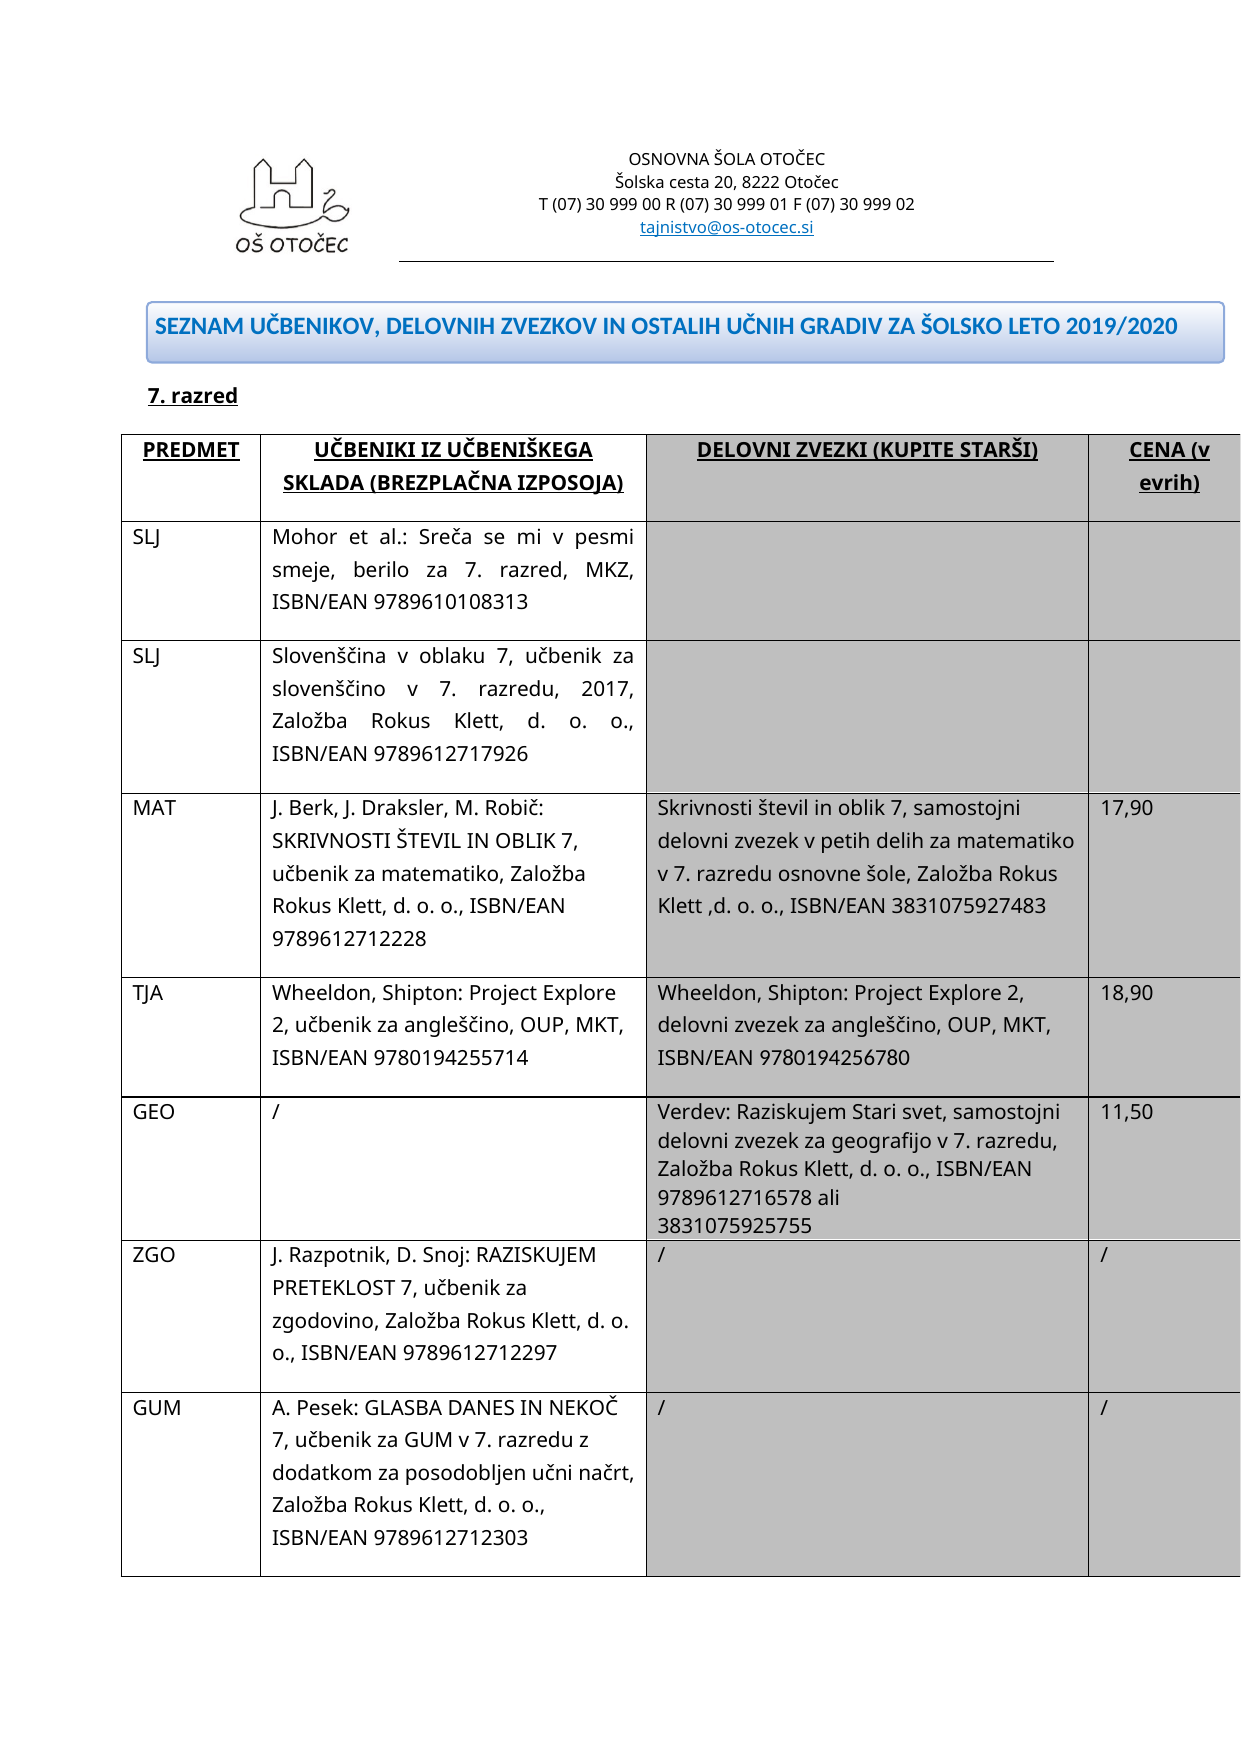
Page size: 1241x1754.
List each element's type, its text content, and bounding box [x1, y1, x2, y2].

table_cell J. Berk, J. Draksler, M. Robič: SKRIVNOSTI ŠTEVIL IN OBLIK 7, učbenik za matematiko, Založba Rokus Klett, d. o. o., ISBN/EAN 9789612712228 [261, 794, 646, 977]
table_cell / [647, 1393, 1088, 1576]
table_cell / [1089, 1241, 1240, 1392]
table_cell Wheeldon, Shipton: Project Explore 2, učbenik za angleščino, OUP, MKT, ISBN/EAN 9780194255714 [261, 978, 646, 1096]
table_header PREDMET [122, 435, 260, 521]
picture [233, 154, 352, 255]
table_header CENA (v evrih) [1089, 435, 1240, 521]
table_cell Mohor et al.: Sreča se mi v pesmi smeje, berilo za 7. razred, MKZ, ISBN/EAN 9789610108313 [261, 522, 646, 640]
text 7. razred [148, 381, 1093, 409]
table_cell 11,50 [1089, 1098, 1240, 1239]
table_cell MAT [122, 794, 260, 977]
table_cell / [1089, 1393, 1240, 1576]
table_header DELOVNI ZVEZKI (KUPITE STARŠI) [647, 435, 1088, 521]
table_cell / [261, 1098, 646, 1239]
table_cell A. Pesek: GLASBA DANES IN NEKOČ 7, učbenik za GUM v 7. razredu z dodatkom za posodobljen učni načrt, Založba Rokus Klett, d. o. o., ISBN/EAN 9789612712303 [261, 1393, 646, 1576]
table_header UČBENIKI IZ UČBENIŠKEGA SKLADA (BREZPLAČNA IZPOSOJA) [261, 435, 646, 521]
table_cell [647, 641, 1088, 792]
table_cell 17,90 [1089, 794, 1240, 977]
table_cell [1089, 641, 1240, 792]
table_cell SLJ [122, 641, 260, 792]
table_cell J. Razpotnik, D. Snoj: RAZISKUJEM PRETEKLOST 7, učbenik za zgodovino, Založba Rokus Klett, d. o. o., ISBN/EAN 9789612712297 [261, 1241, 646, 1392]
table_cell Slovenščina v oblaku 7, učbenik za slovenščino v 7. razredu, 2017, Založba Rokus Klett, d. o. o., ISBN/EAN 9789612717926 [261, 641, 646, 792]
table_cell 18,90 [1089, 978, 1240, 1096]
table_header [186, 148, 399, 261]
table_cell Wheeldon, Shipton: Project Explore 2, delovni zvezek za angleščino, OUP, MKT, ISBN/EAN 9780194256780 [647, 978, 1088, 1096]
table_cell TJA [122, 978, 260, 1096]
table_cell [647, 522, 1088, 640]
table_header OSNOVNA ŠOLA OTOČEC Šolska cesta 20, 8222 Otočec T (07) 30 999 00 R (07) 30 999 (07) 30 999 02 tajnistvo@os-otocec.si [399, 148, 1054, 261]
table_cell GEO [122, 1098, 260, 1239]
table_cell Verdev: Raziskujem Stari svet, samostojni delovni zvezek za geografijo v 7. razredu, Založba Rokus Klett, d. o. o., ISBN/EAN 9789612716578 ali 3831075925755 [647, 1098, 1088, 1239]
table_cell Skrivnosti števil in oblik 7, samostojni delovni zvezek v petih delih za matematiko v 7. razredu osnovne šole, Založba Rokus Klett ,d. o. o., ISBN/EAN 3831075927483 [647, 794, 1088, 977]
table_cell [1089, 522, 1240, 640]
table_cell ZGO [122, 1241, 260, 1392]
table_cell SLJ [122, 522, 260, 640]
table_cell / [647, 1241, 1088, 1392]
table_cell GUM [122, 1393, 260, 1576]
